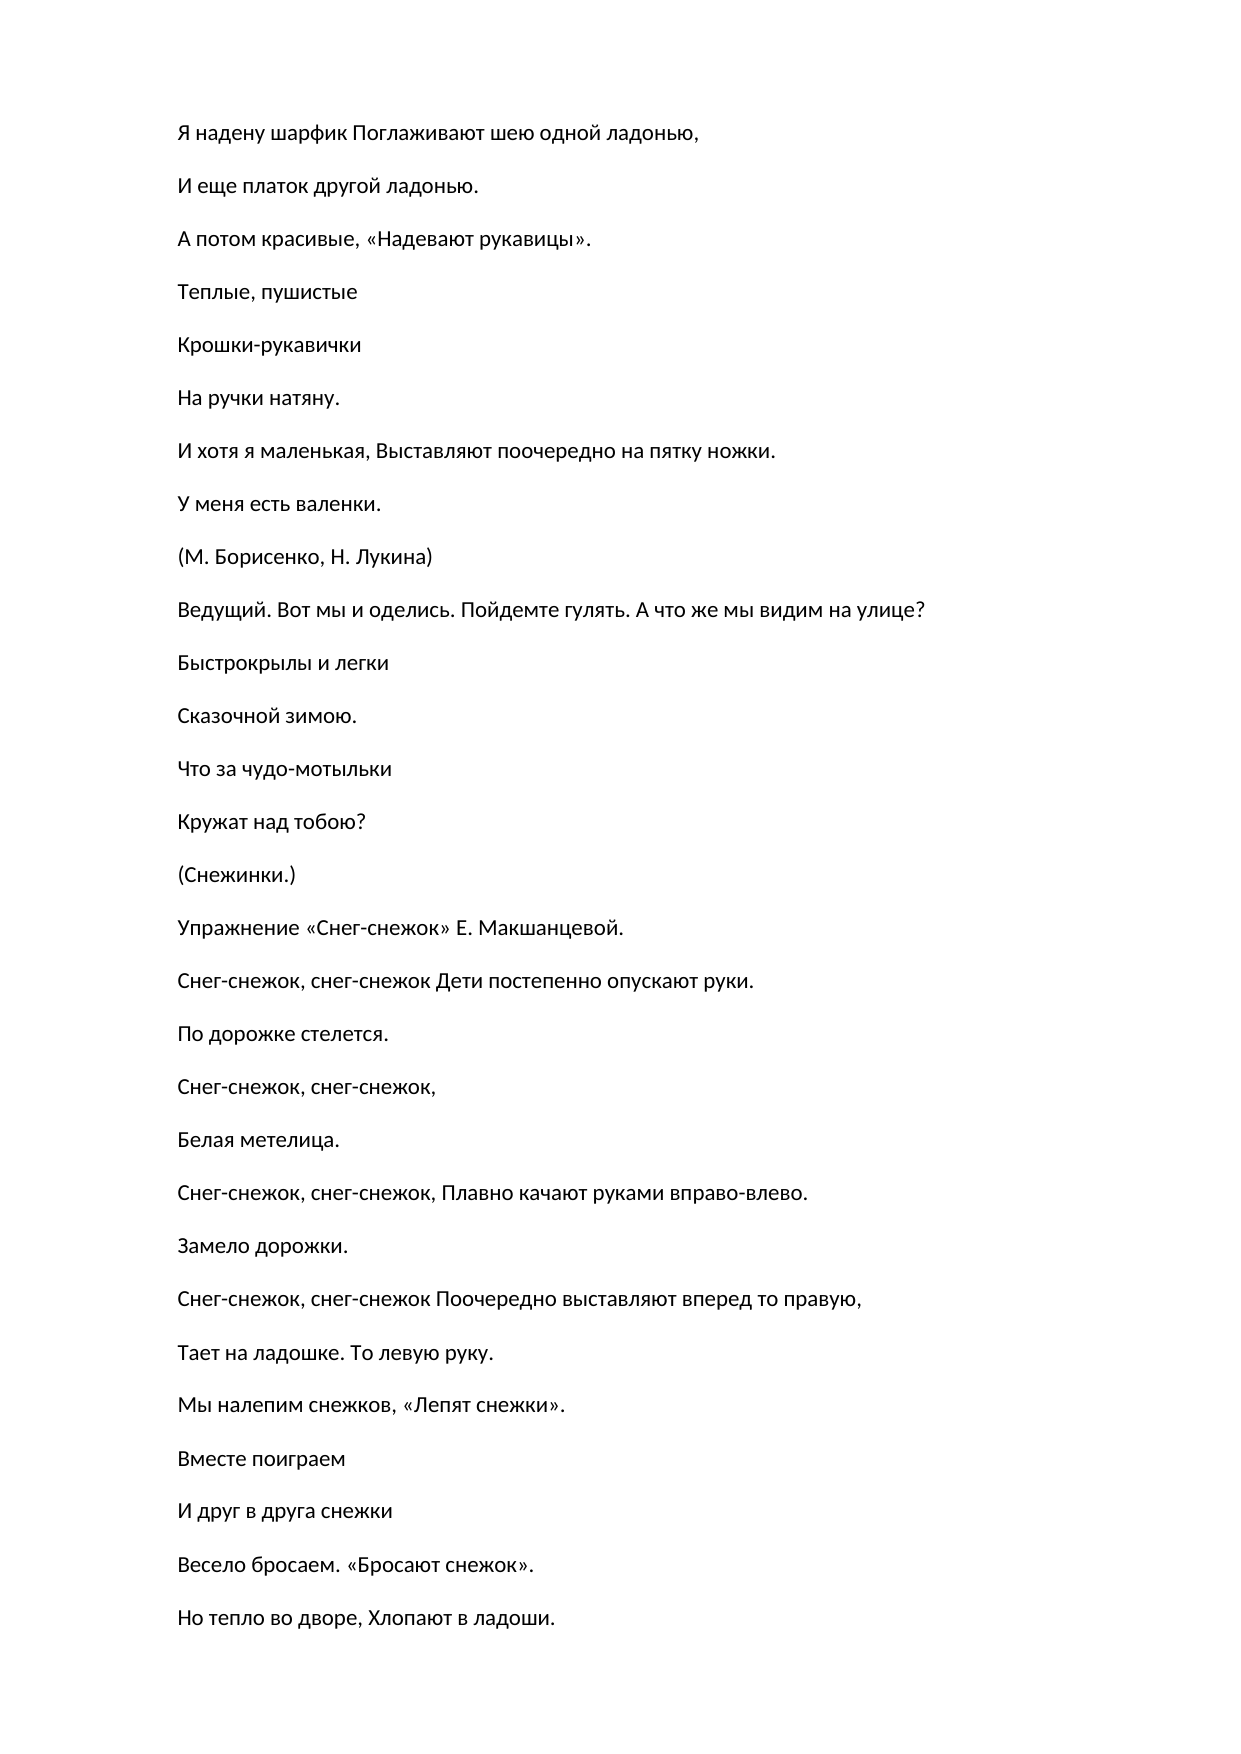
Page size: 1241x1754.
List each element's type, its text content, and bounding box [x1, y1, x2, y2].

text Но тепло во дворе, Хлопают в ладоши. [177, 1603, 1152, 1631]
text Белая метелица. [177, 1126, 1152, 1153]
text По дорожке стелется. [177, 1019, 1152, 1047]
text (Снежинки.) [177, 860, 1152, 888]
text Крошки-рукавички [177, 330, 1152, 358]
text А потом красивые, «Надевают рукавицы». [177, 224, 1152, 252]
text Снег-снежок, снег-снежок Поочередно выставляют вперед то правую, [177, 1284, 1152, 1313]
text Ведущий. Вот мы и оделись. Пойдемте гулять. А что же мы видим на улице? [177, 595, 1152, 623]
text Что за чудо-мотыльки [177, 754, 1152, 782]
text Кружат над тобою? [177, 807, 1152, 835]
text Снег-снежок, снег-снежок, [177, 1072, 1152, 1101]
text Тает на ладошке. То левую руку. [177, 1338, 1152, 1366]
text И друг в друга снежки [177, 1497, 1152, 1525]
text Теплые, пушистые [177, 277, 1152, 305]
text (М. Борисенко, Н. Лукина) [177, 542, 1152, 570]
text Снег-снежок, снег-снежок, Плавно качают руками вправо-влево. [177, 1178, 1152, 1207]
text Вместе поиграем [177, 1444, 1152, 1472]
text Весело бросаем. «Бросают снежок». [177, 1550, 1152, 1578]
text Снег-снежок, снег-снежок Дети постепенно опускают руки. [177, 966, 1152, 994]
text На ручки натяну. [177, 383, 1152, 411]
text Упражнение «Снег-снежок» Е. Макшанцевой. [177, 913, 1152, 941]
text Замело дорожки. [177, 1232, 1152, 1259]
text И хотя я маленькая, Выставляют поочередно на пятку ножки. [177, 436, 1152, 464]
text Сказочной зимою. [177, 701, 1152, 729]
text И еще платок другой ладонью. [177, 171, 1152, 199]
text Я надену шарфик Поглаживают шею одной ладонью, [177, 118, 1152, 146]
text Мы налепим снежков, «Лепят снежки». [177, 1391, 1152, 1419]
text Быстрокрылы и легки [177, 648, 1152, 676]
text У меня есть валенки. [177, 489, 1152, 517]
